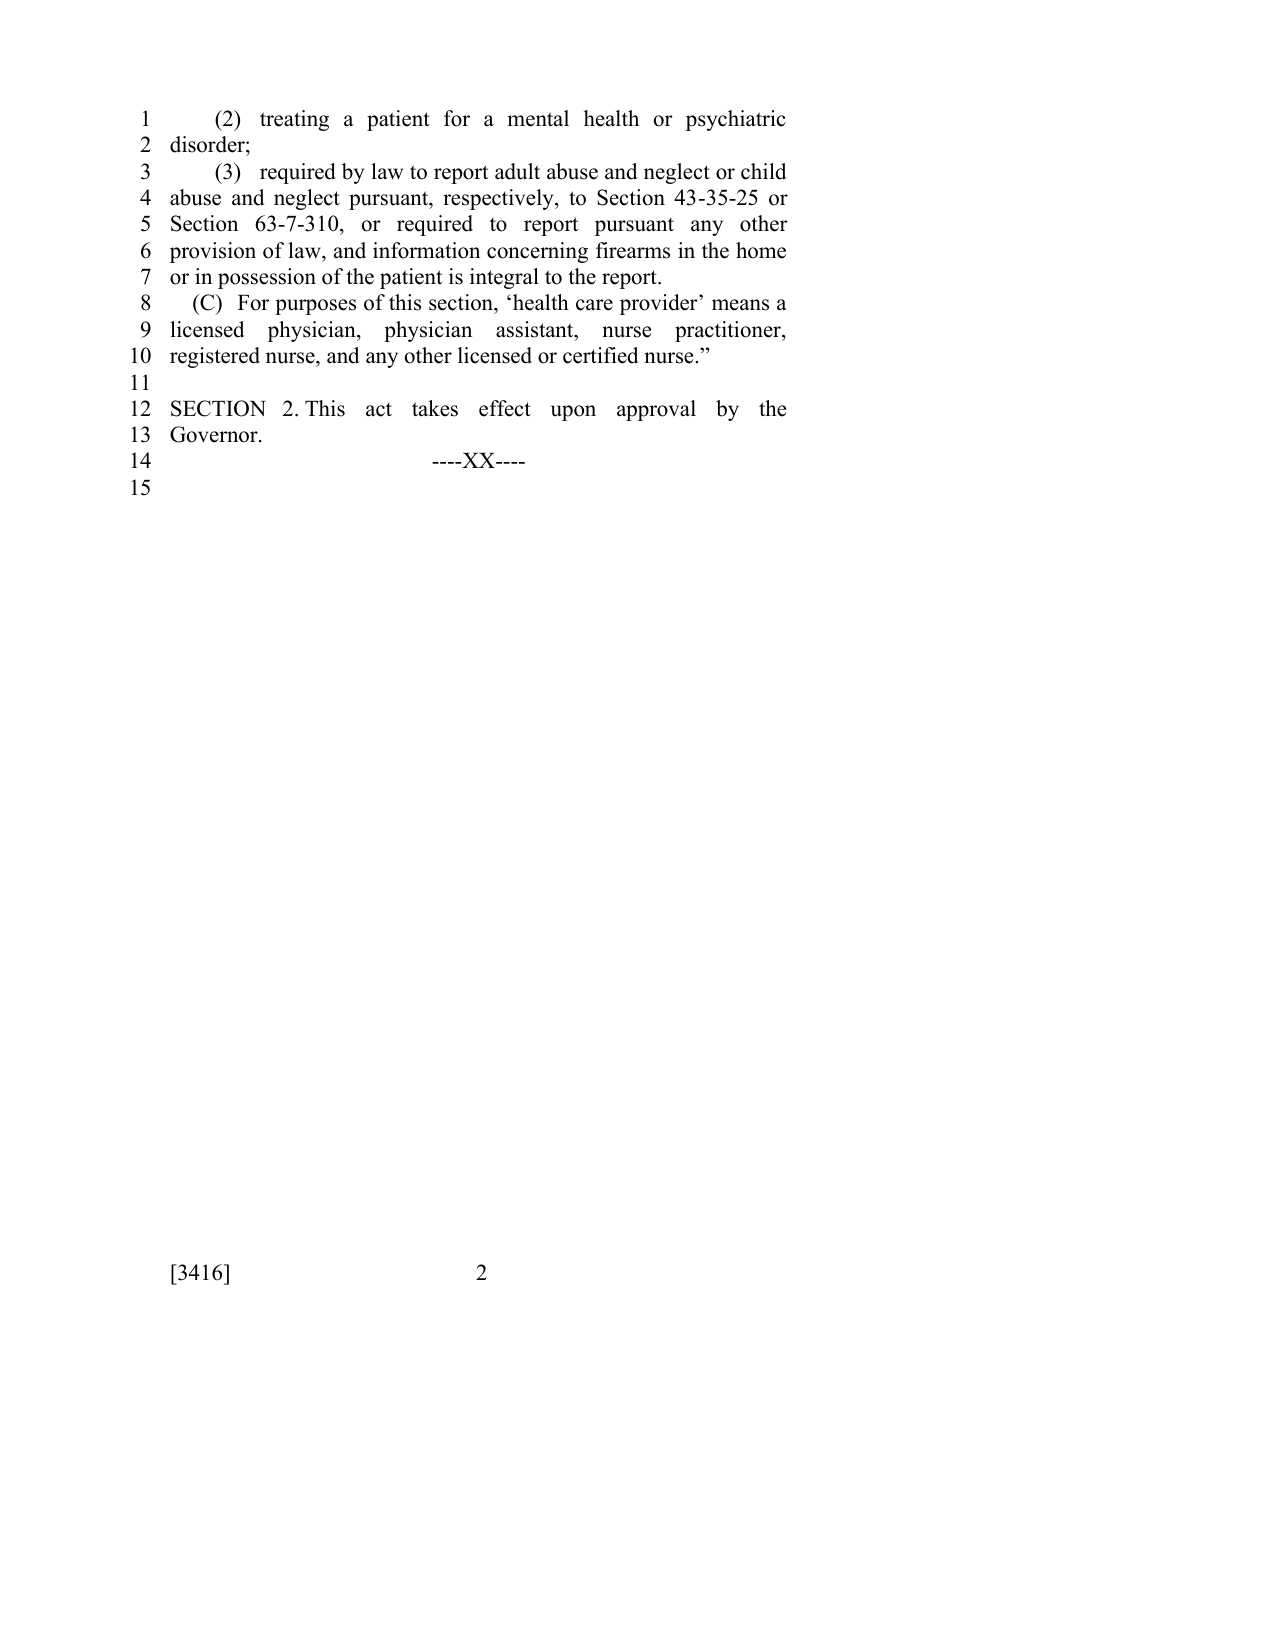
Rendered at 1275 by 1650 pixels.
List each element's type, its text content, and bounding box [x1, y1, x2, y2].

text (3) required by law to report adult abuse and neglect or child abuse and neglect pursuant, respectively, to Section 43-35-25 or Section 63-7-310, or required to report pursuant any other provision of law, and information concerning firearms in the home or in possession of the patient is integral to the report. [169, 158, 787, 289]
text (C) For purposes of this section, ‘health care provider’ means a licensed physician, physician assistant, nurse practitioner, registered nurse, and any other licensed or certified nurse.” [169, 289, 787, 368]
text (2) treating a patient for a mental health or psychiatric disorder; [169, 105, 787, 158]
text ----XX---- [169, 448, 787, 474]
text SECTION 2. This act takes effect upon approval by the Governor. [169, 395, 787, 448]
